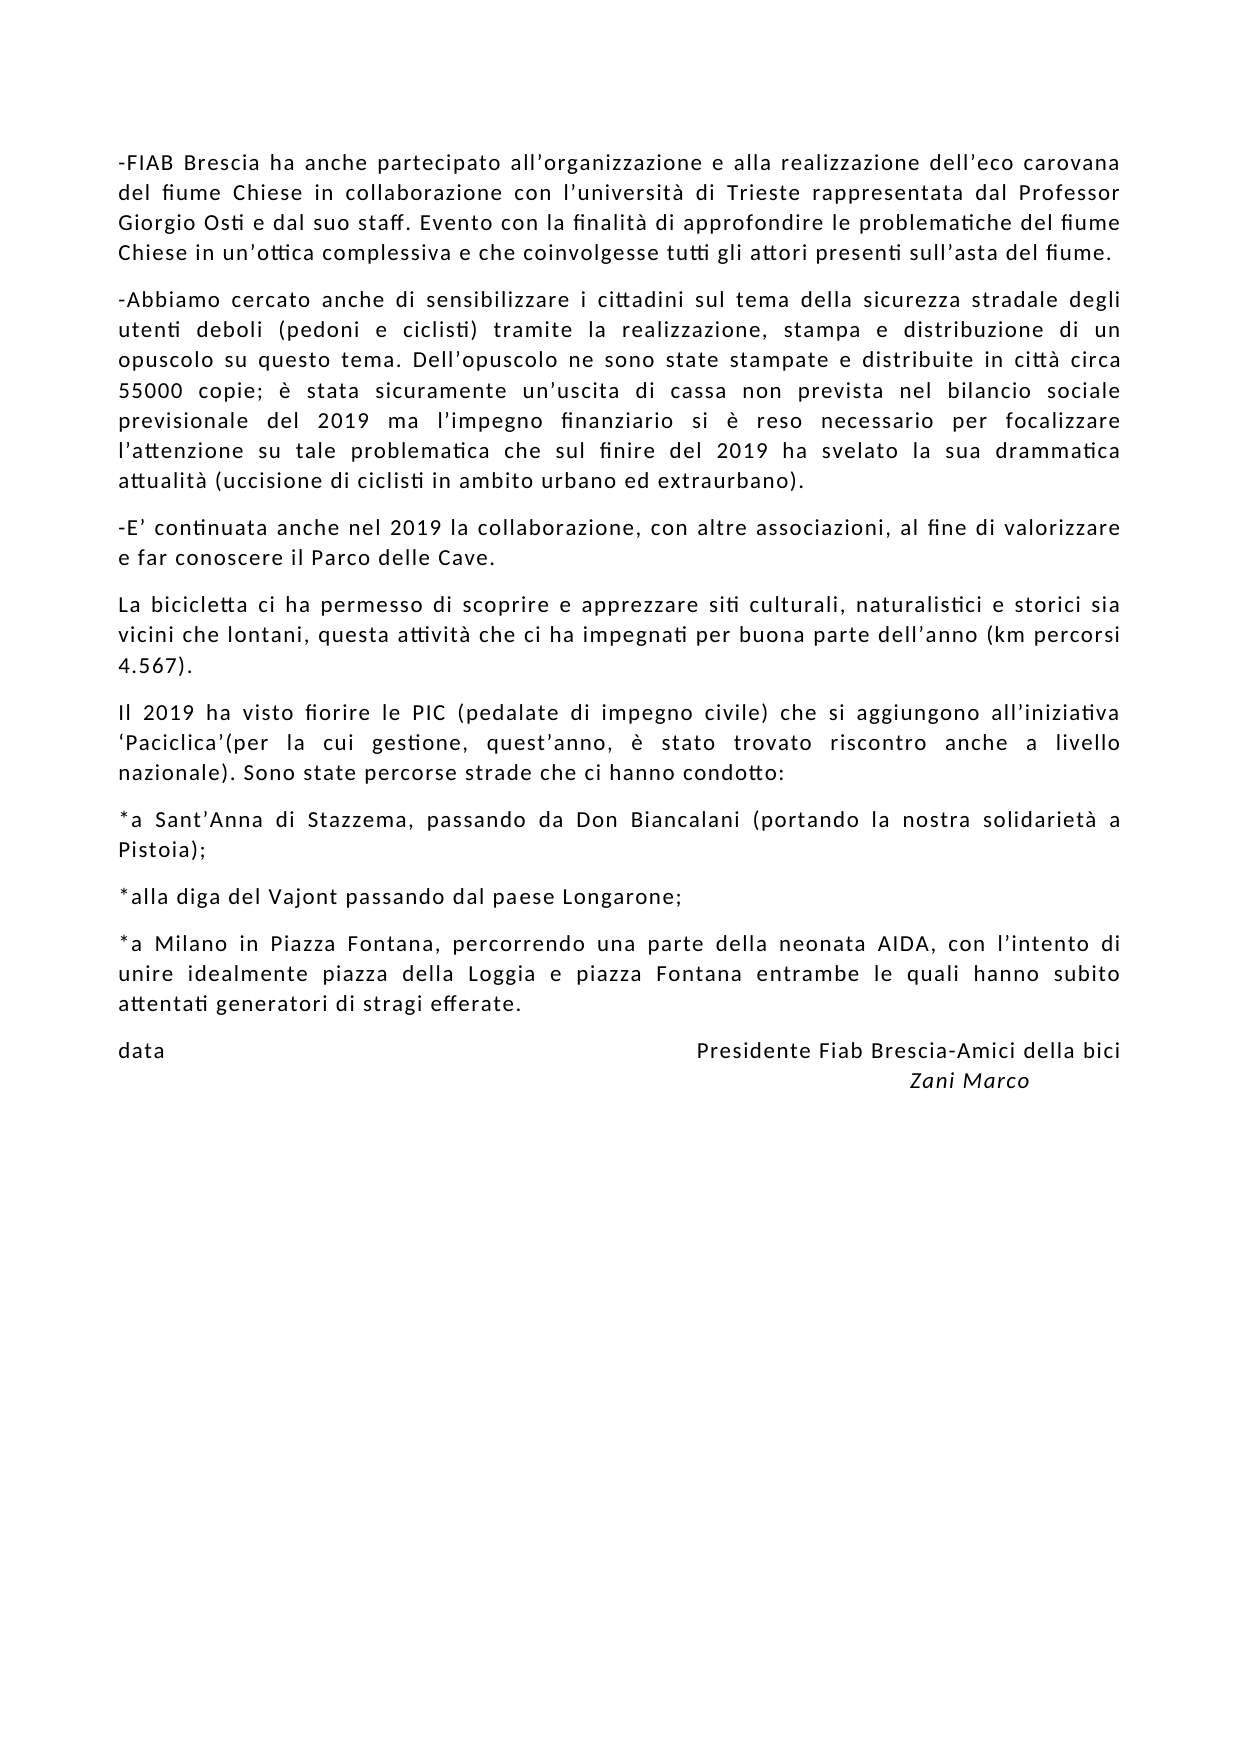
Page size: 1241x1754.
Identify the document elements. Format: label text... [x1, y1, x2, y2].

list -Abbiamo cercato anche di sensibilizzare i cittadini sul tema della sicurezza stradale degli utenti deboli (pedoni e ciclisti) tramite la realizzazione, stampa e distribuzione di un opuscolo su questo tema. Dell’opuscolo ne sono state stampate e distribuite in città circa 55000 copie; è stata sicuramente un’uscita di cassa non prevista nel bilancio sociale previsionale del 2019 ma l’impegno finanziario si è reso necessario per focalizzare l’attenzione su tale problematica che sul finire del 2019 ha svelato la sua drammatica attualità (uccisione di ciclisti in ambito urbano ed extraurbano). [118, 285, 1122, 494]
list *alla diga del Vajont passando dal paese Longarone; [118, 882, 1122, 910]
list *a Sant’Anna di Stazzema, passando da Don Biancalani (portando la nostra solidarietà a Pistoia); [118, 805, 1122, 863]
list data Presidente Fiab Brescia-Amici della bici Zani Marco [118, 1036, 1122, 1094]
list -E’ continuata anche nel 2019 la collaborazione, con altre associazioni, al fine di valorizzare e far conoscere il Parco delle Cave. [118, 513, 1122, 572]
list Il 2019 ha visto fiorire le PIC (pedalate di impegno civile) che si aggiungono all’iniziativa ‘Paciclica’(per la cui gestione, quest’anno, è stato trovato riscontro anche a livello nazionale). Sono state percorse strade che ci hanno condotto: [118, 698, 1122, 786]
list -FIAB Brescia ha anche partecipato all’organizzazione e alla realizzazione dell’eco carovana del fiume Chiese in collaborazione con l’università di Trieste rappresentata dal Professor Giorgio Osti e dal suo staff. Evento con la finalità di approfondire le problematiche del fiume Chiese in un’ottica complessiva e che coinvolgesse tutti gli attori presenti sull’asta del fiume. [118, 148, 1122, 266]
list *a Milano in Piazza Fontana, percorrendo una parte della neonata AIDA, con l’intento di unire idealmente piazza della Loggia e piazza Fontana entrambe le quali hanno subito attentati generatori di stragi efferate. [118, 929, 1122, 1017]
list La bicicletta ci ha permesso di scoprire e apprezzare siti culturali, naturalistici e storici sia vicini che lontani, questa attività che ci ha impegnati per buona parte dell’anno (km percorsi 4.567). [118, 590, 1122, 679]
